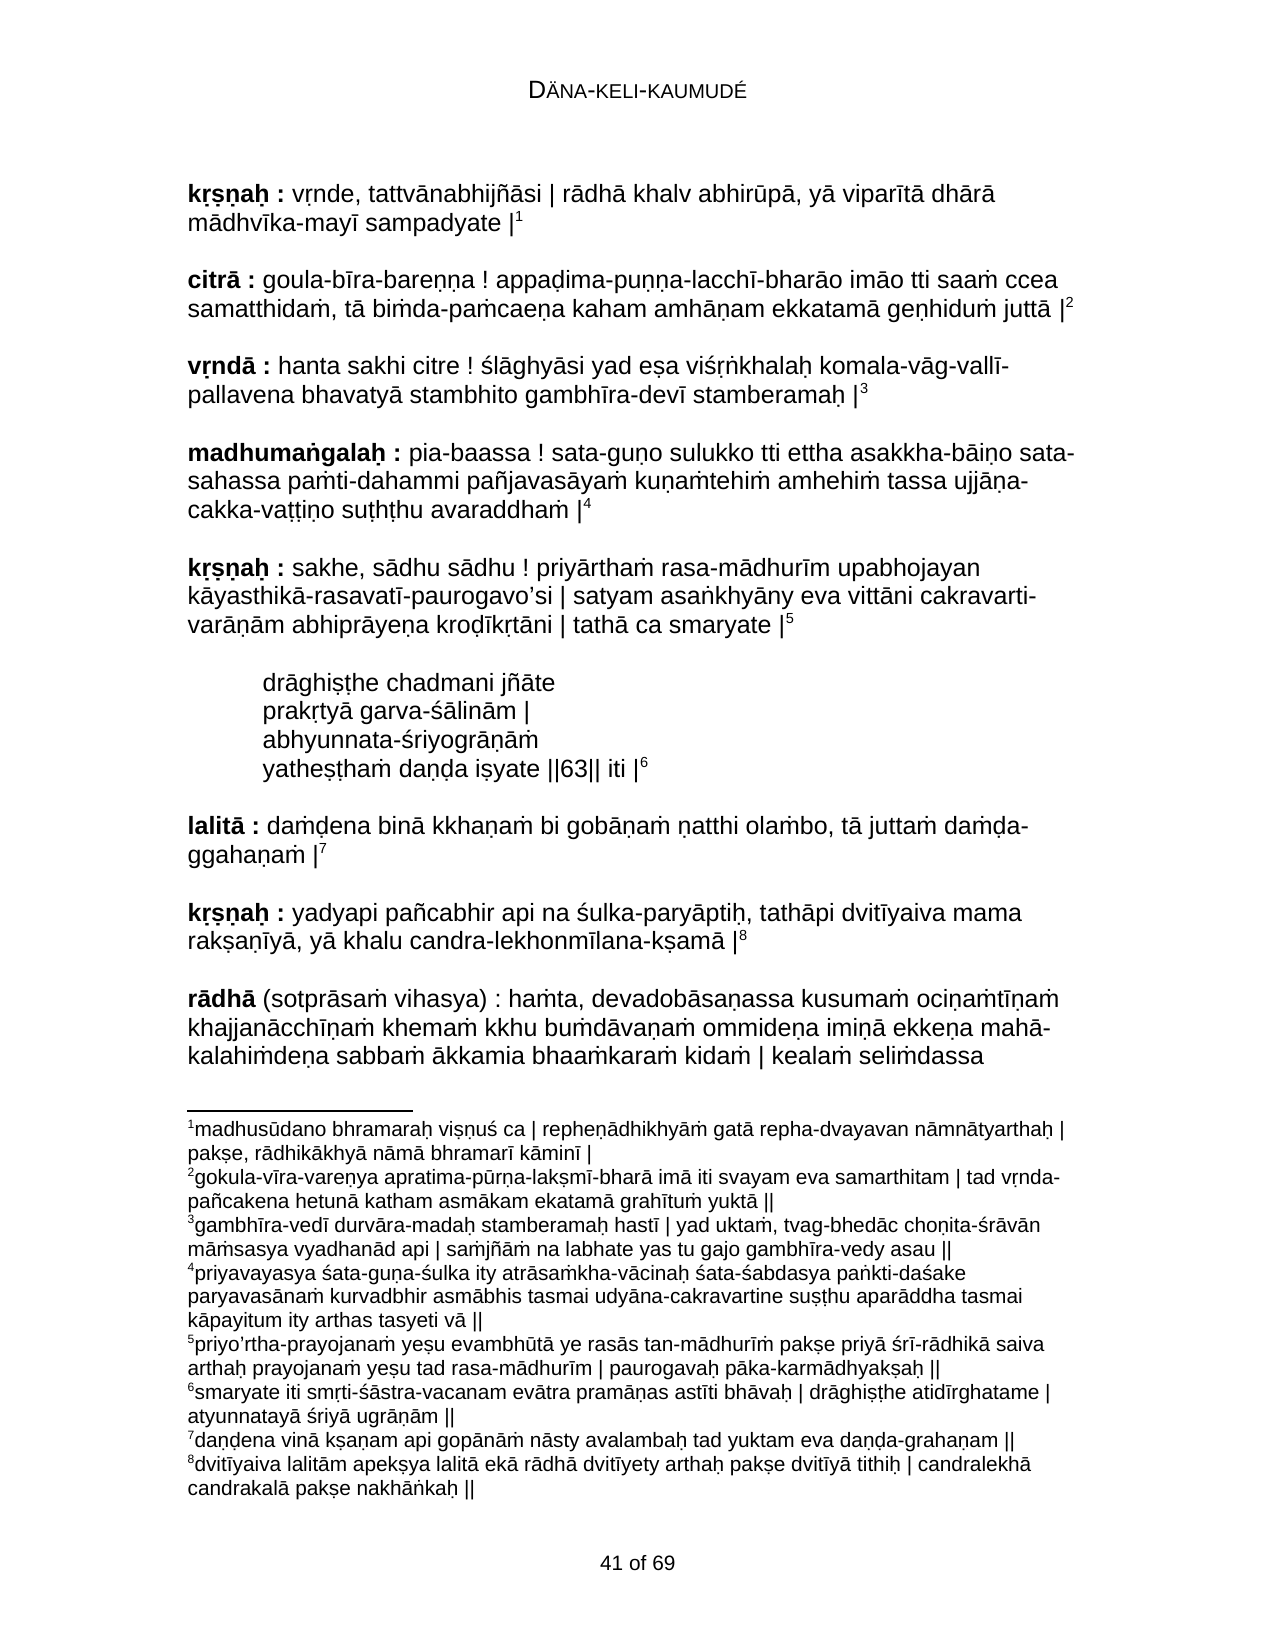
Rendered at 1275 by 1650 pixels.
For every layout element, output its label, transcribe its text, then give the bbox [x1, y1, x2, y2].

text vṛndā : hanta sakhi citre ! ślāghyāsi yad eṣa viśṛṅkhalaḥ komala-vāg-vallī-pallavena bhavatyā stambhito gambhīra-devī stamberamaḥ | [187, 351, 1087, 409]
text abhyunnata-śriyogrāṇāṁ [262, 725, 1087, 754]
text kṛṣṇaḥ : yadyapi pañcabhir api na śulka-paryāptiḥ, tathāpi dvitīyaiva mama rakṣaṇīyā, yā khalu candra-lekhonmīlana-kṣamā | [187, 898, 1087, 955]
text madhumaṅgalaḥ : pia-baassa ! sata-guṇo sulukko tti ettha asakkha-bāiṇo sata-sahassa paṁti-dahammi pañjavasāyaṁ kuṇaṁtehiṁ amhehiṁ tassa ujjāṇa-cakka-vaṭṭiṇo suṭhṭhu avaraddhaṁ | [187, 437, 1087, 524]
text lalitā : daṁḍena binā kkhaṇaṁ bi gobāṇaṁ ṇatthi olaṁbo, tā juttaṁ daṁḍa-ggahaṇaṁ | [187, 811, 1087, 869]
text kṛṣṇaḥ : vṛnde, tattvānabhijñāsi | rādhā khalv abhirūpā, yā viparītā dhārā mādhvīka-mayī sampadyate | [187, 179, 1087, 236]
text drāghiṣṭhe chadmani jñāte [262, 667, 1087, 696]
text prakṛtyā garva-śālinām | [262, 696, 1087, 725]
text kṛṣṇaḥ : sakhe, sādhu sādhu ! priyārthaṁ rasa-mādhurīm upabhojayan kāyasthikā-rasavatī-paurogavo’si | satyam asaṅkhyāny eva vittāni cakravarti-varāṇām abhiprāyeṇa kroḍīkṛtāni | tathā ca smaryate | [187, 552, 1087, 639]
text yatheṣṭhaṁ daṇḍa iṣyate ||63|| iti | [262, 754, 1087, 782]
text citrā : goula-bīra-bareṇṇa ! appaḍima-puṇṇa-lacchī-bharāo imāo tti saaṁ ccea samatthidaṁ, tā biṁda-paṁcaeṇa kaham amhāṇam ekkatamā geṇhiduṁ juttā | [187, 265, 1087, 322]
text rādhā (sotprāsaṁ vihasya) : haṁta, devadobāsaṇassa kusumaṁ ociṇaṁtīṇaṁ khajjanācchīṇaṁ khemaṁ kkhu buṁdāvaṇaṁ ommideṇa imiṇā ekkeṇa mahā-kalahiṁdeṇa sabbaṁ ākkamia bhaaṁkaraṁ kidaṁ | kealaṁ seliṁdassa ubasalla-mettaṁ olambaṇaṁ āsī | haddhī ! haddhī ! ettha bi dāṇiṁdāraṁbha-daṁbheṇa baṭṭa-pāḍidā āraddhā | kassa biṇṇabissamha || [187, 984, 1087, 1070]
